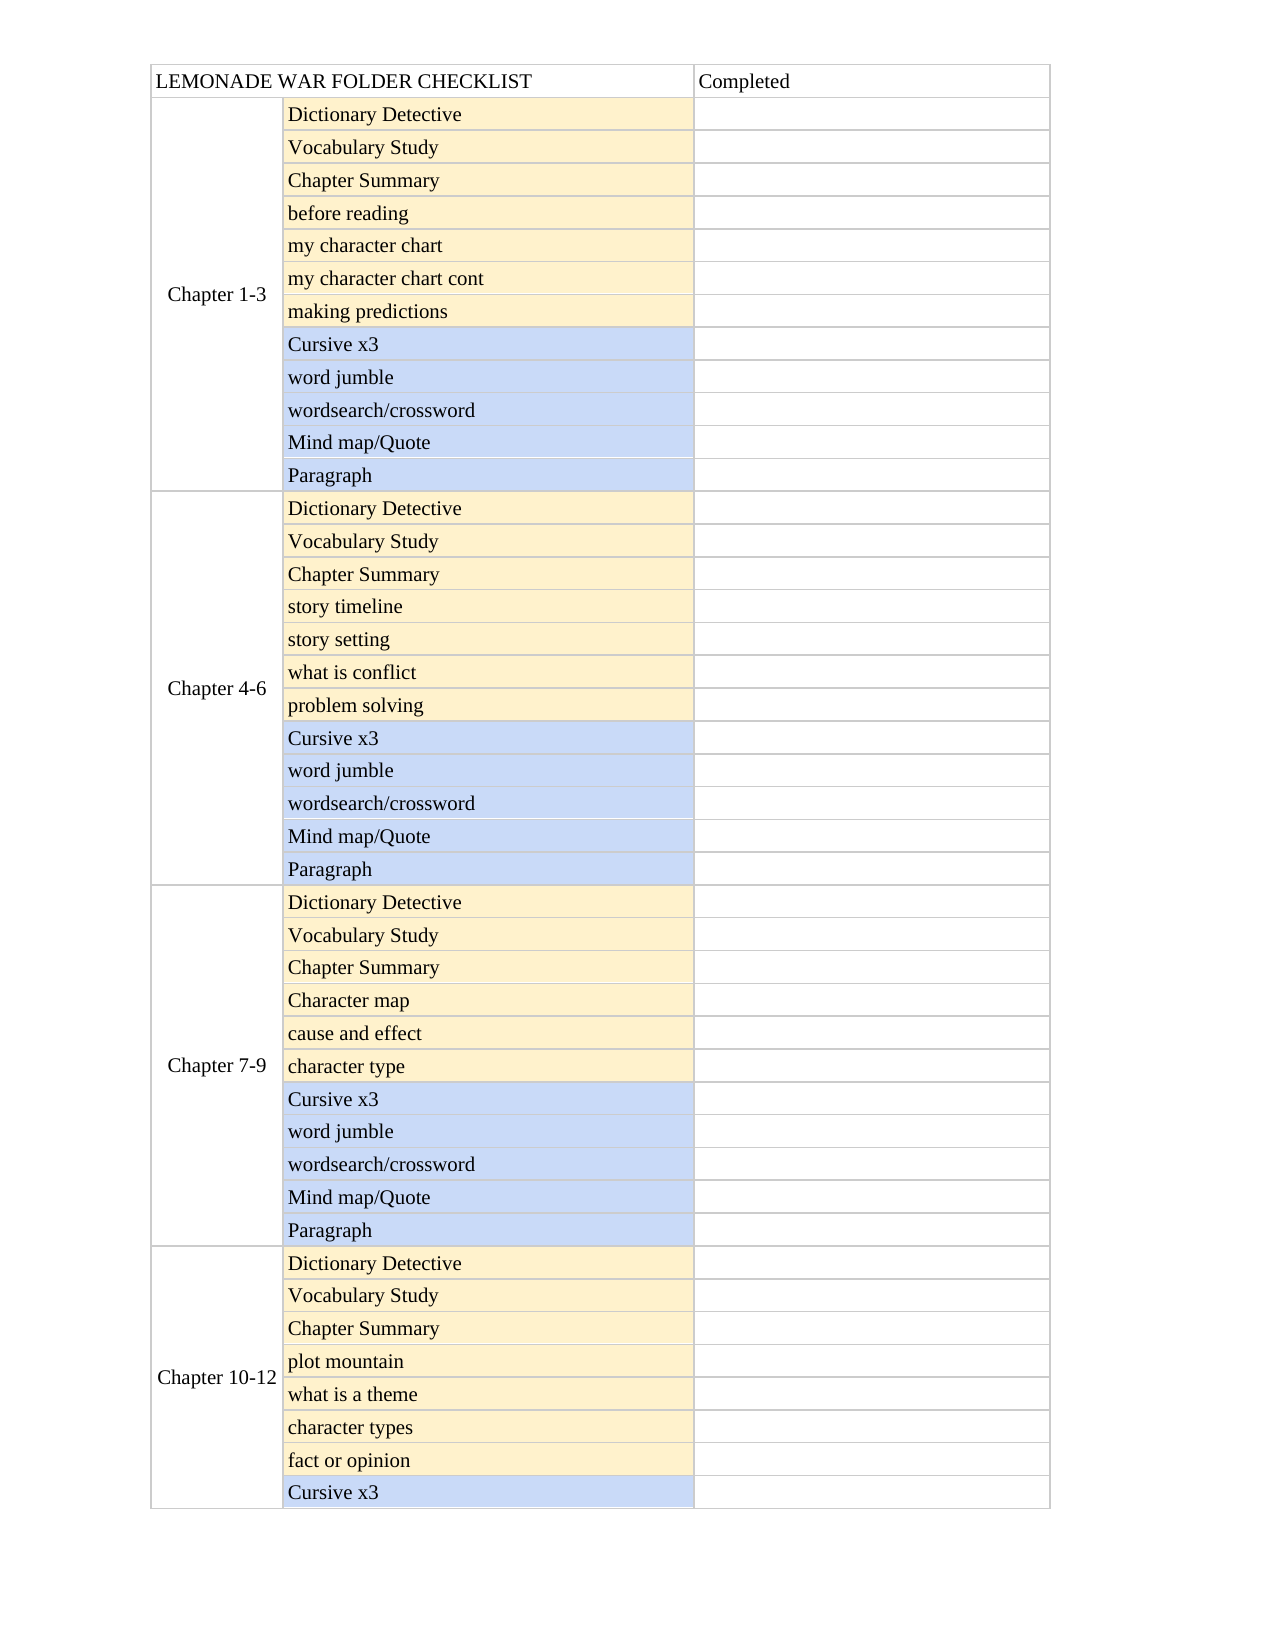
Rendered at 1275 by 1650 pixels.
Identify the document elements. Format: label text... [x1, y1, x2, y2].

table_cell [695, 623, 1049, 654]
table_cell [695, 459, 1049, 490]
table_cell [695, 853, 1049, 884]
table_cell what is conflict [284, 656, 693, 687]
table_cell [695, 1148, 1049, 1179]
table_cell word jumble [284, 1115, 693, 1147]
table_cell [695, 1214, 1049, 1245]
table_cell wordsearch/crossword [284, 1148, 693, 1179]
table_cell Paragraph [284, 459, 693, 490]
table_cell [695, 361, 1049, 392]
table_cell [695, 1411, 1049, 1442]
table_cell [695, 689, 1049, 720]
table_cell what is a theme [284, 1378, 693, 1409]
table_cell Chapter Summary [284, 1312, 693, 1343]
table_cell Dictionary Detective [284, 492, 693, 523]
table_cell [695, 722, 1049, 753]
table_cell cause and effect [284, 1017, 693, 1048]
table_cell [695, 1017, 1049, 1048]
table_cell before reading [284, 197, 693, 228]
table_cell word jumble [284, 755, 693, 786]
table_cell Paragraph [284, 853, 693, 884]
table_cell [695, 1280, 1049, 1311]
table_cell Chapter 10-12 [152, 1247, 282, 1507]
table_cell [695, 1181, 1049, 1212]
table_cell [695, 787, 1049, 818]
table_cell Cursive x3 [284, 722, 693, 753]
table_cell my character chart [284, 230, 693, 261]
table_cell [695, 1050, 1049, 1081]
table_cell [695, 755, 1049, 786]
table_cell plot mountain [284, 1345, 693, 1376]
table_cell [695, 492, 1049, 523]
table_cell Cursive x3 [284, 1083, 693, 1114]
table_cell [695, 230, 1049, 261]
table_cell [695, 1115, 1049, 1147]
table_cell Vocabulary Study [284, 1280, 693, 1311]
table_cell Cursive x3 [284, 328, 693, 359]
table_cell Dictionary Detective [284, 886, 693, 917]
table_cell story setting [284, 623, 693, 654]
table_cell Mind map/Quote [284, 1181, 693, 1212]
table_cell Vocabulary Study [284, 918, 693, 950]
table_cell [695, 525, 1049, 556]
table_cell character types [284, 1411, 693, 1442]
table_cell Mind map/Quote [284, 426, 693, 457]
table_cell problem solving [284, 689, 693, 720]
table_header LEMONADE WAR FOLDER CHECKLIST [152, 65, 693, 97]
table_cell [695, 1345, 1049, 1376]
table_cell [695, 1476, 1049, 1507]
table_cell [695, 984, 1049, 1015]
table_cell [695, 328, 1049, 359]
table_cell [695, 1378, 1049, 1409]
table_cell [695, 131, 1049, 162]
table_cell [695, 1083, 1049, 1114]
table_cell [695, 820, 1049, 851]
table_cell [695, 1312, 1049, 1343]
table_cell [695, 262, 1049, 293]
table_cell [695, 918, 1049, 950]
table_cell Vocabulary Study [284, 525, 693, 556]
table_cell Chapter 1-3 [152, 98, 282, 490]
table_cell Cursive x3 [284, 1476, 693, 1507]
table_cell [695, 393, 1049, 425]
table_cell [695, 295, 1049, 326]
table_cell Chapter Summary [284, 558, 693, 589]
table_cell [695, 951, 1049, 982]
table_cell character type [284, 1050, 693, 1081]
table_cell Chapter Summary [284, 164, 693, 195]
table_cell Dictionary Detective [284, 1247, 693, 1278]
table_cell word jumble [284, 361, 693, 392]
table_cell Paragraph [284, 1214, 693, 1245]
table_cell Character map [284, 984, 693, 1015]
table_cell Chapter 4-6 [152, 492, 282, 884]
table_cell [695, 590, 1049, 622]
table_header Completed [695, 65, 1049, 97]
table_cell [695, 164, 1049, 195]
table_cell [695, 1443, 1049, 1475]
table_cell my character chart cont [284, 262, 693, 293]
table_cell wordsearch/crossword [284, 787, 693, 818]
table_cell fact or opinion [284, 1443, 693, 1475]
table_cell making predictions [284, 295, 693, 326]
table_cell Mind map/Quote [284, 820, 693, 851]
table_cell [695, 197, 1049, 228]
table_cell story timeline [284, 590, 693, 622]
table_cell [695, 558, 1049, 589]
table_cell [695, 886, 1049, 917]
table_cell Vocabulary Study [284, 131, 693, 162]
table_cell wordsearch/crossword [284, 393, 693, 425]
table_cell Dictionary Detective [284, 98, 693, 129]
table_cell [695, 98, 1049, 129]
table_cell [695, 426, 1049, 457]
table_cell [695, 1247, 1049, 1278]
table_cell Chapter 7-9 [152, 886, 282, 1245]
table_cell Chapter Summary [284, 951, 693, 982]
table_cell [695, 656, 1049, 687]
